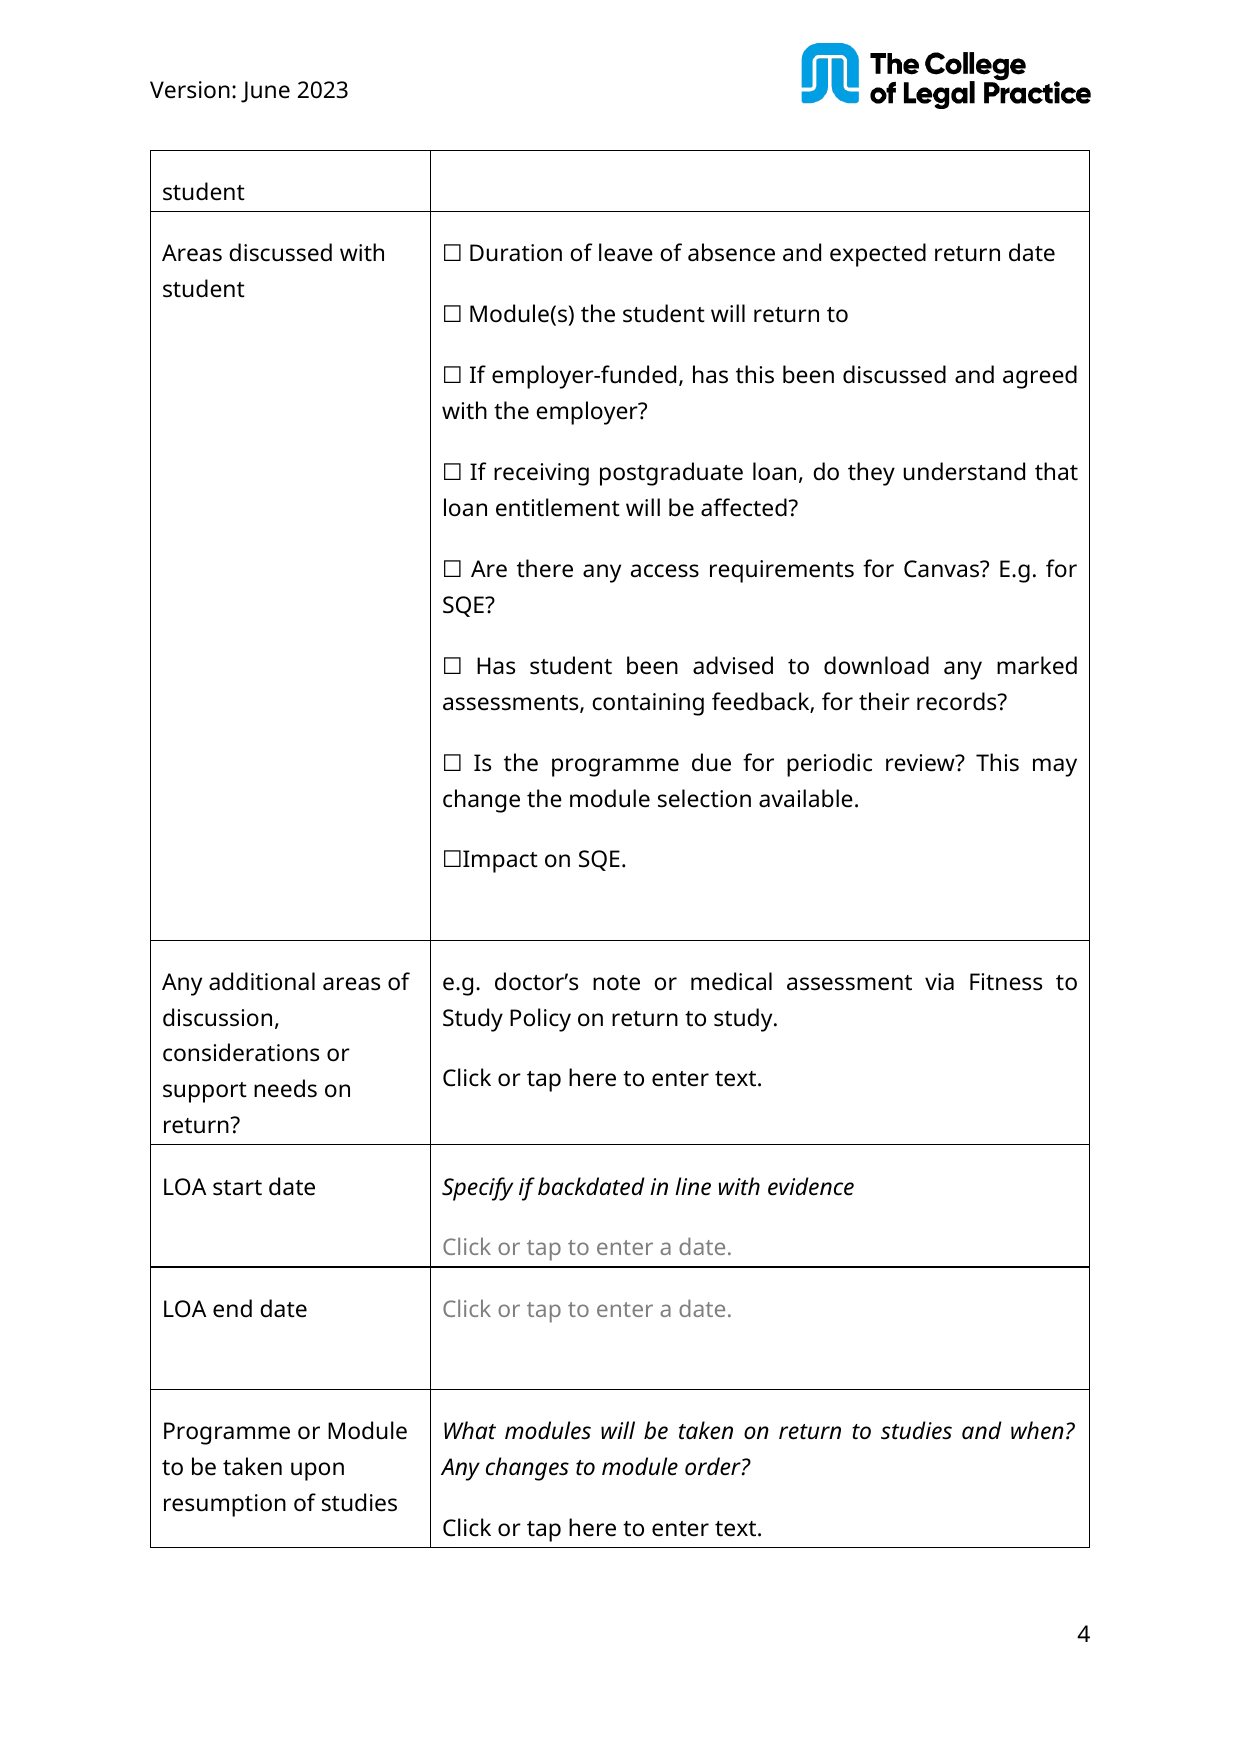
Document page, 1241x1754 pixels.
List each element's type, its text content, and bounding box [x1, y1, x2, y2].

table_cell Duration of leave of absence and expected return date Module(s) the student will return to If employer-funded, has this been discussed and agreed with the employer? If receiving postgraduate loan, do they understand that loan entitlement will be affected? Are there any access requirements for Canvas? E.g. for SQE? Has student been advised to download any marked assessments, containing feedback, for their records? Is the programme due for periodic review? This may change the module selection available. Impact on SQE. [431, 212, 1089, 939]
table_cell [431, 1268, 1089, 1388]
table_cell LOA start date [151, 1145, 430, 1266]
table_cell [151, 1390, 430, 1547]
table_cell LOA end date [151, 1268, 430, 1388]
table_cell Areas discussed with student [151, 212, 430, 939]
table_cell Any additional areas of discussion, considerations or support needs on return? [151, 941, 430, 1144]
table_cell Specify if backdated in line with evidence [431, 1145, 1089, 1266]
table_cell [431, 1390, 1089, 1547]
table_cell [151, 151, 430, 211]
picture [801, 43, 1091, 109]
table_cell e.g. doctor’s note or medical assessment via Fitness to Study Policy on return to study. [431, 941, 1089, 1144]
picture [801, 43, 813, 55]
